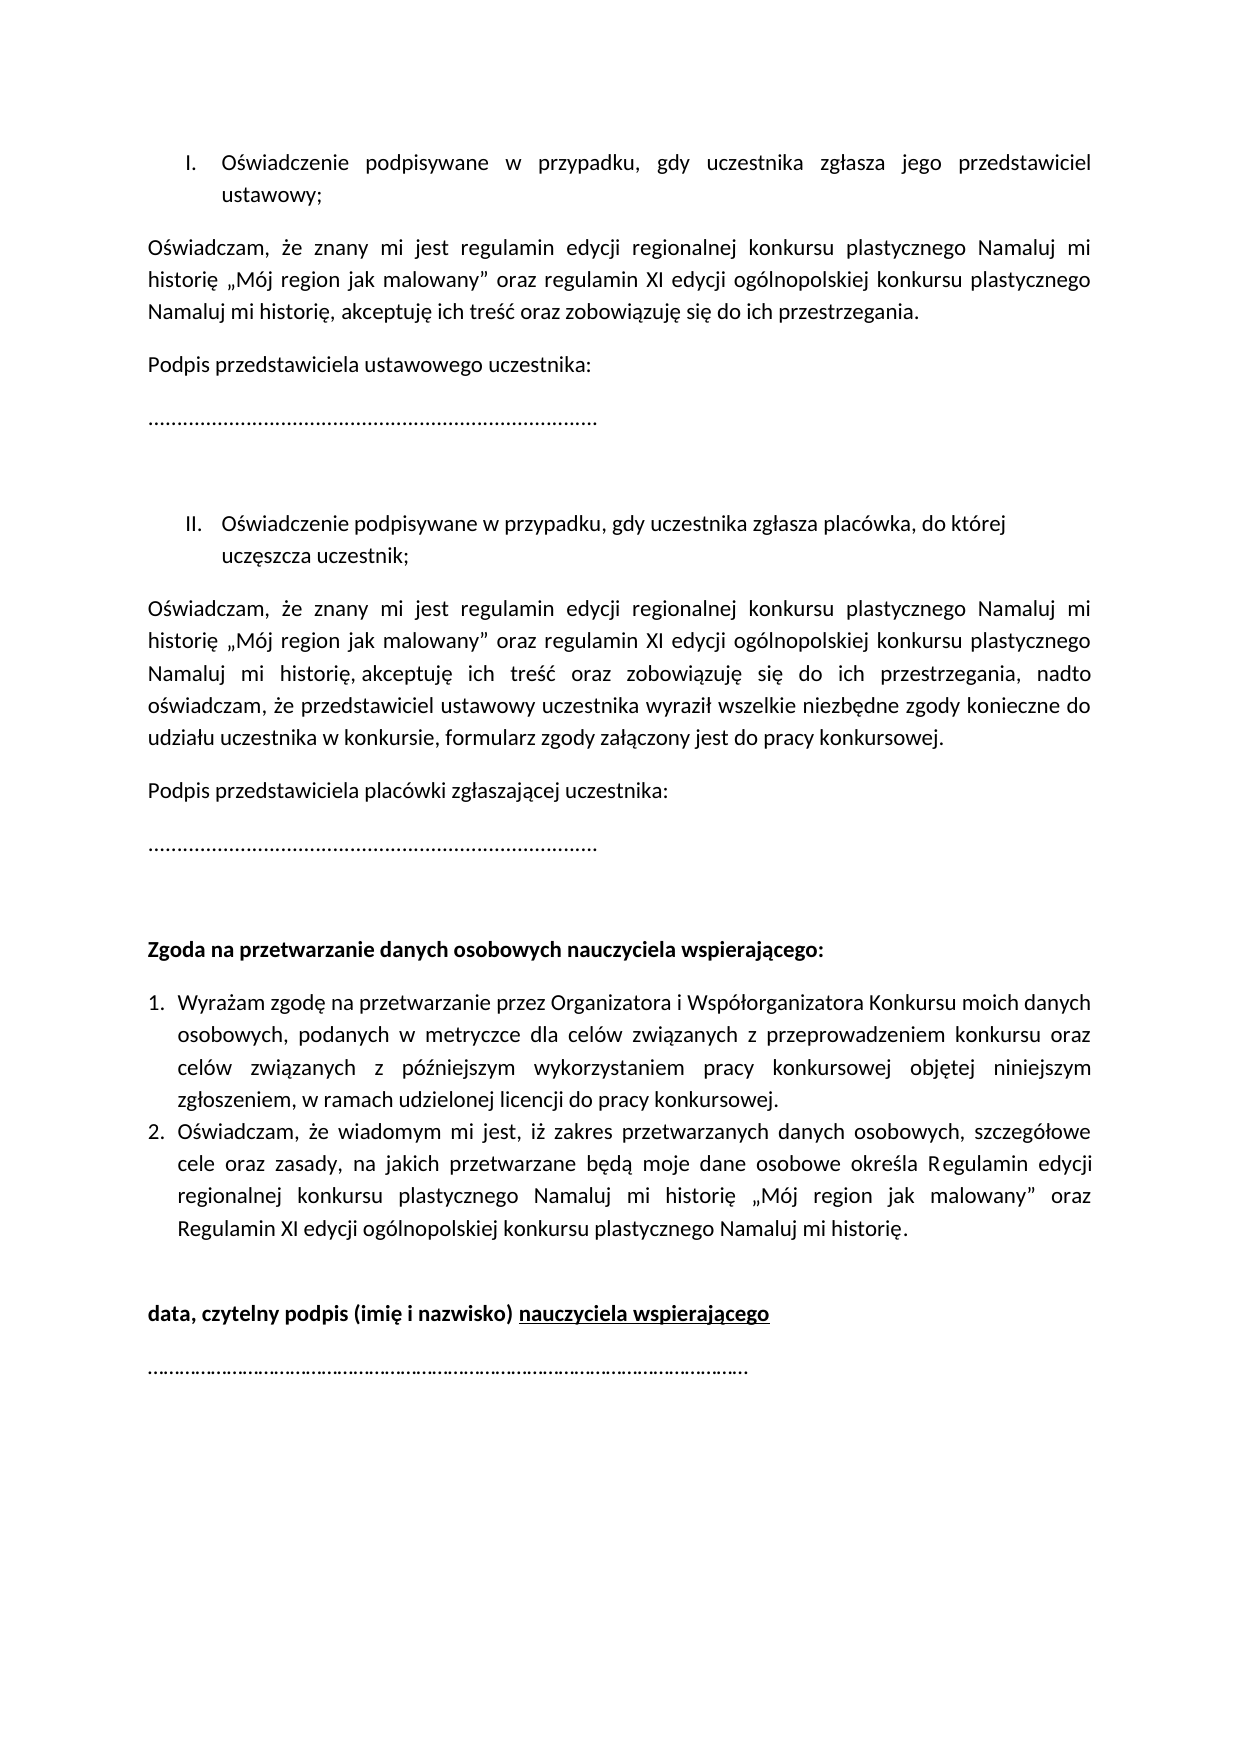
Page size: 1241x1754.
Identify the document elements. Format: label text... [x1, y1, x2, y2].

text 1. Wyrażam zgodę na przetwarzanie przez Organizatora i Współorganizatora Konkursu moich danych osobowych, podanych w metryczce dla celów związanych z przeprowadzeniem konkursu oraz celów związanych z późniejszym wykorzystaniem pracy konkursowej objętej niniejszym zgłoszeniem, w ramach udzielonej licencji do pracy konkursowej. [148, 988, 1093, 1113]
text .............................................................................. [148, 829, 1093, 857]
list Oświadczenie podpisywane w przypadku, gdy uczestnika zgłasza jego przedstawiciel ustawowy; [185, 148, 1093, 208]
text .............................................................................. [148, 403, 1093, 431]
text Podpis przedstawiciela placówki zgłaszającej uczestnika: [148, 776, 1093, 804]
list Oświadczenie podpisywane w przypadku, gdy uczestnika zgłasza placówka, do której uczęszcza uczestnik; [185, 509, 1093, 569]
text Zgoda na przetwarzanie danych osobowych nauczyciela wspierającego: [148, 935, 1093, 963]
text data, czytelny podpis (imię i nazwisko) nauczyciela wspierającego [148, 1299, 1093, 1327]
text Oświadczam, że znany mi jest regulamin edycji regionalnej konkursu plastycznego Namaluj mi historię „Mój region jak malowany” oraz regulamin XI edycji ogólnopolskiej konkursu plastycznego Namaluj mi historię, akceptuję ich treść oraz zobowiązuję się do ich przestrzegania, nadto oświadczam, że przedstawiciel ustawowy uczestnika wyraził wszelkie niezbędne zgody konieczne do udziału uczestnika w konkursie, formularz zgody załączony jest do pracy konkursowej. [148, 594, 1093, 751]
text 2. Oświadczam, że wiadomym mi jest, iż zakres przetwarzanych danych osobowych, szczegółowe cele oraz zasady, na jakich przetwarzane będą moje dane osobowe określa Regulamin edycji regionalnej konkursu plastycznego Namaluj mi historię „Mój region jak malowany” oraz Regulamin XI edycji ogólnopolskiej konkursu plastycznego Namaluj mi historię. [148, 1117, 1093, 1242]
text …………………………………………………………………………………………………… [148, 1352, 1093, 1380]
text Podpis przedstawiciela ustawowego uczestnika: [148, 350, 1093, 378]
text Oświadczam, że znany mi jest regulamin edycji regionalnej konkursu plastycznego Namaluj mi historię „Mój region jak malowany” oraz regulamin XI edycji ogólnopolskiej konkursu plastycznego Namaluj mi historię, akceptuję ich treść oraz zobowiązuję się do ich przestrzegania. [148, 233, 1093, 325]
